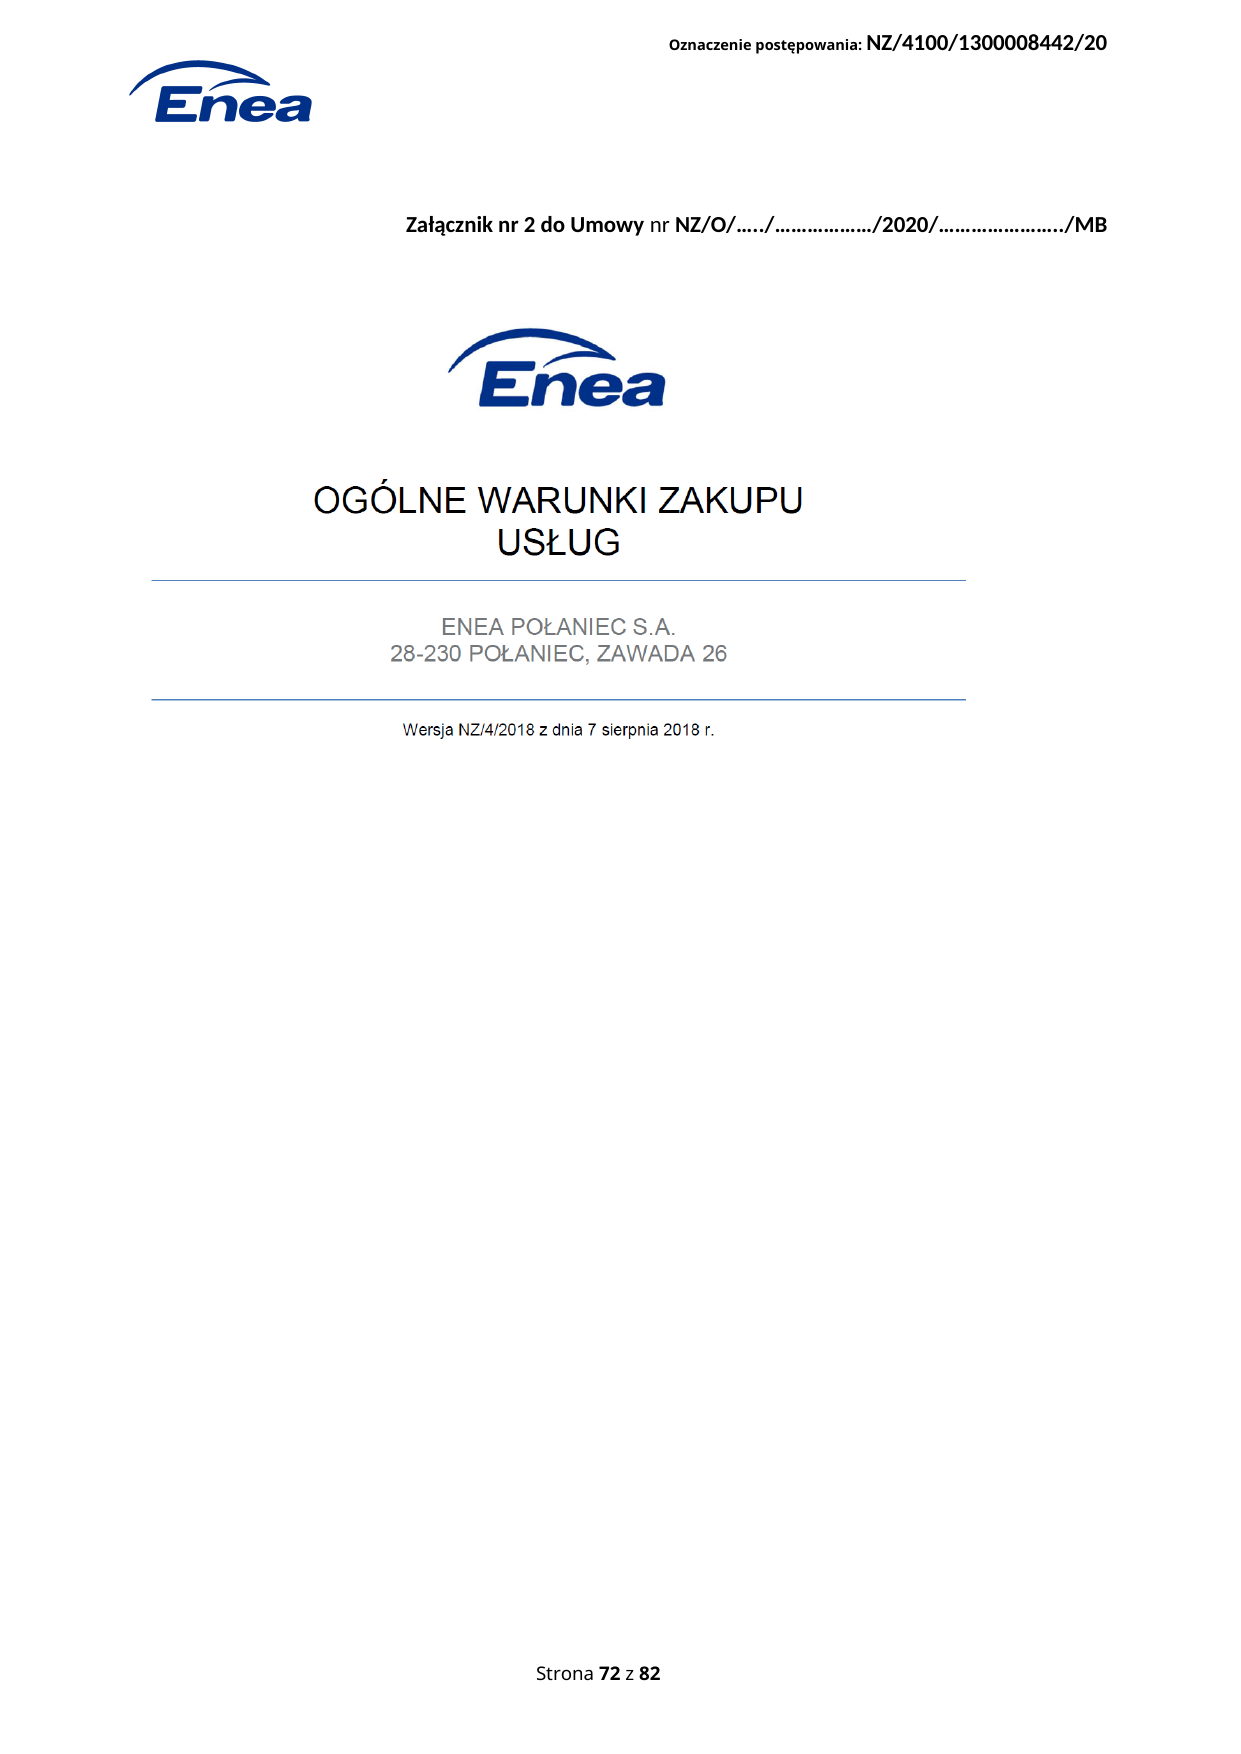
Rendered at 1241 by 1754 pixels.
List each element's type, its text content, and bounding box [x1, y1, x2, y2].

picture [88, 294, 1004, 759]
picture [117, 50, 324, 124]
text Załącznik nr 2 do Umowy nr NZ/O/…../………………/2020/…………………../MB [89, 210, 1107, 238]
